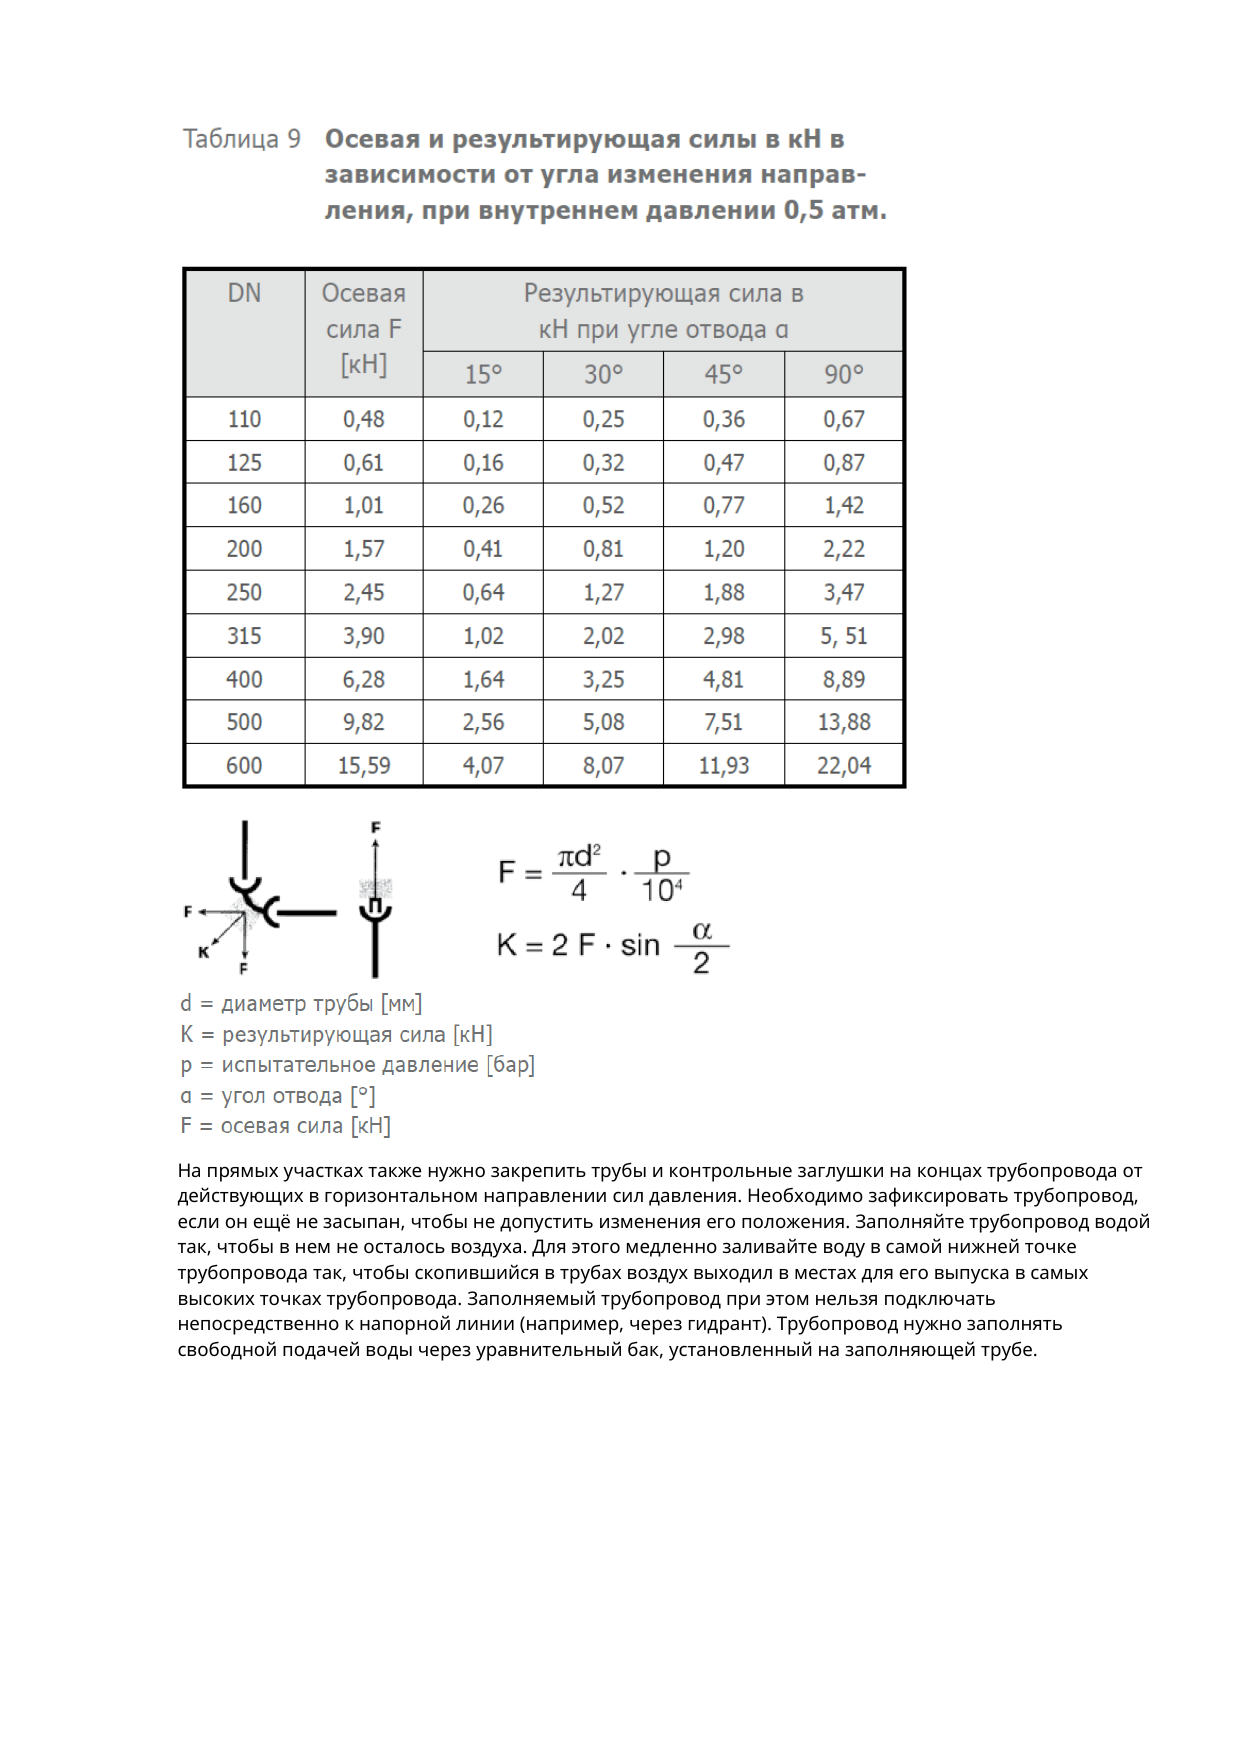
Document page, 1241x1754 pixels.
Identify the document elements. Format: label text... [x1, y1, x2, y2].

text На прямых участках также нужно закрепить трубы и контрольные заглушки на концах трубопровода от действующих в горизонтальном направлении сил давления. Необходимо зафиксировать трубопровод, если он ещё не засыпан, чтобы не допустить изменения его положения. Заполняйте трубопровод водой так, чтобы в нем не осталось воздуха. Для этого медленно заливайте воду в самой нижней точке трубопровода так, чтобы скопившийся в трубах воздух выходил в местах для его выпуска в самых высоких точках трубопровода. Заполняемый трубопровод при этом нельзя подключать непосредственно к напорной линии (например, через гидрант). Трубопровод нужно заполнять свободной подачей воды через уравнительный бак, установленный на заполняющей трубе. [177, 1157, 1152, 1361]
picture [177, 810, 757, 1142]
picture [177, 118, 914, 795]
